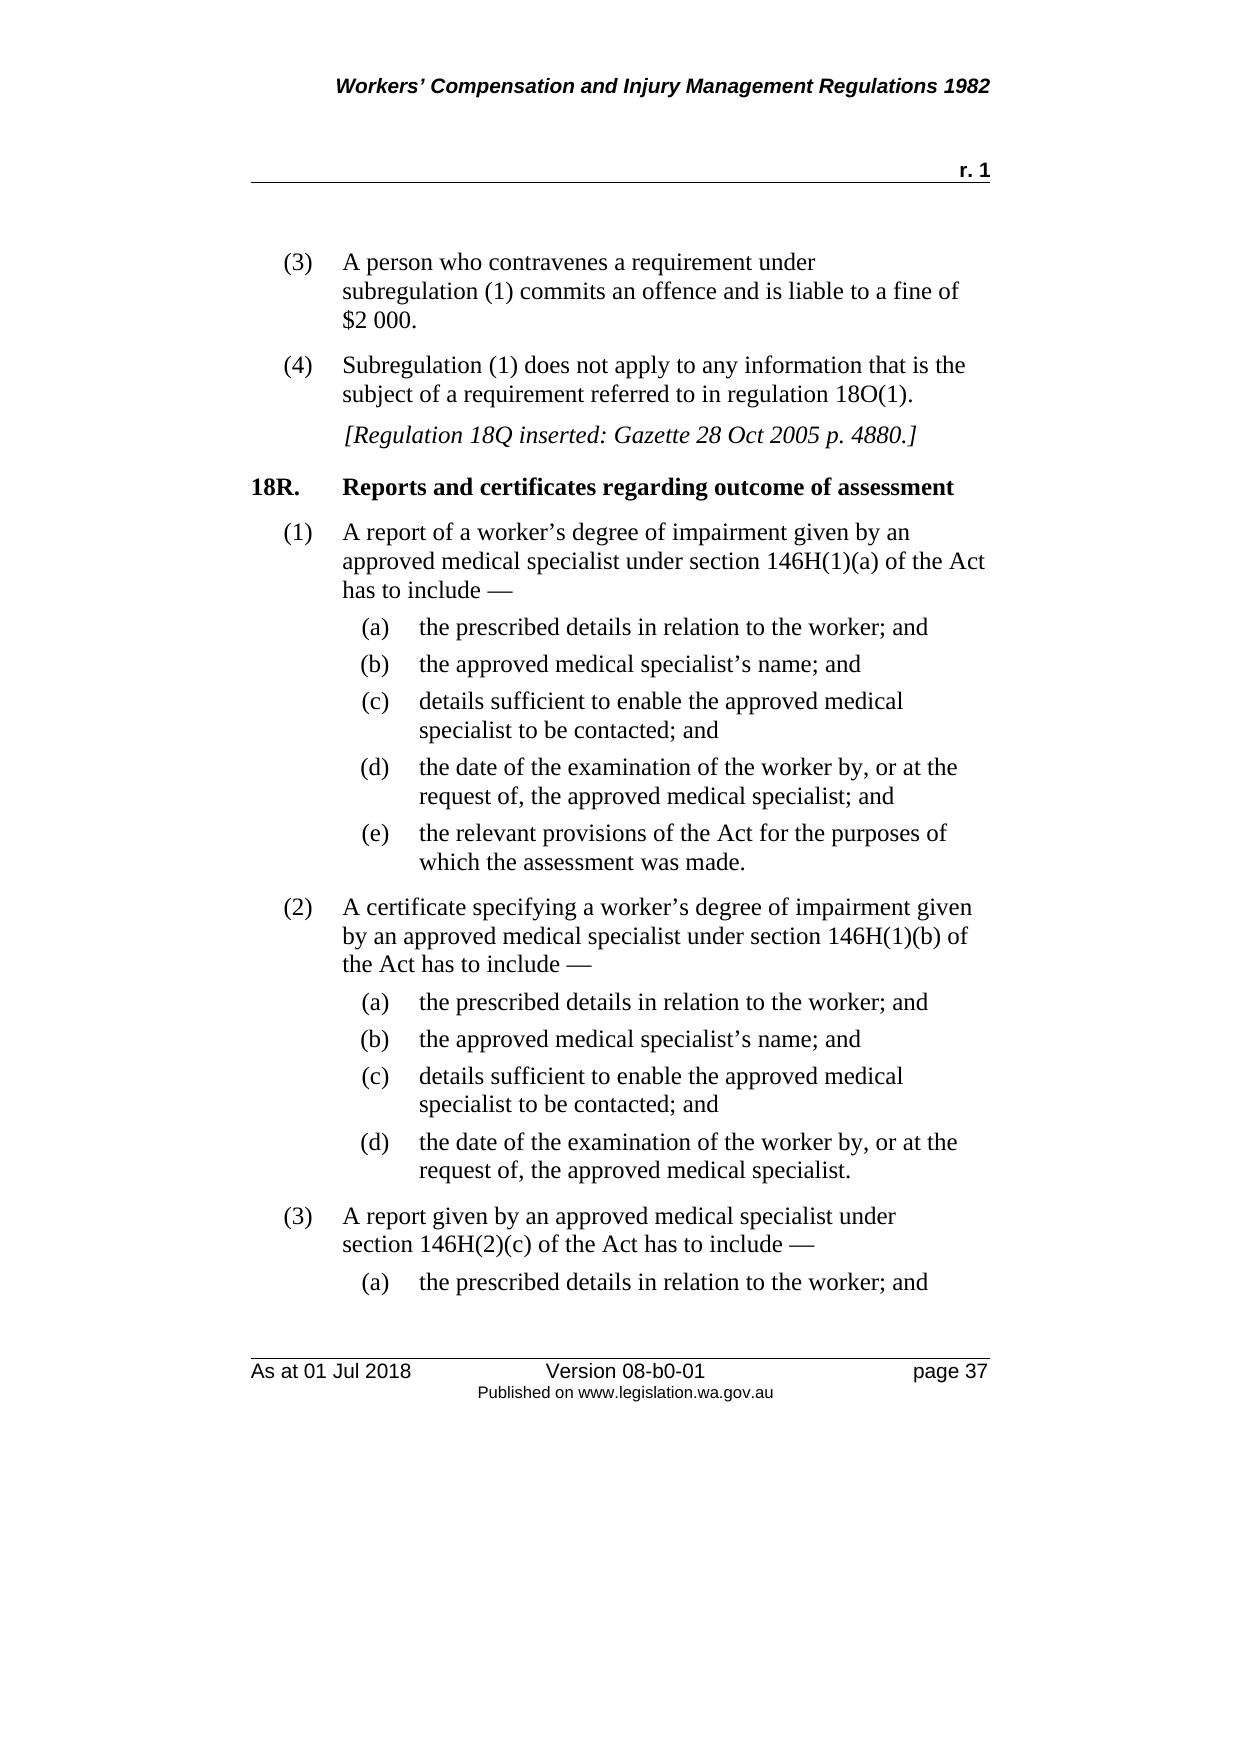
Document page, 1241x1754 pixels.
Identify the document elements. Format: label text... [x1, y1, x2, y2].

text (1) A report of a worker’s degree of impairment given by an approved medical specialist under section 146H(1)(a) of the Act has to include — [251, 517, 990, 604]
text (a) the prescribed details in relation to the worker; and [251, 612, 990, 641]
text (b) the approved medical specialist’s name; and [251, 1024, 990, 1052]
text (e) the relevant provisions of the Act for the purposes of which the assessment was made. [251, 818, 990, 875]
text (c) details sufficient to enable the approved medical specialist to be contacted; and [251, 1061, 990, 1118]
text (b) the approved medical specialist’s name; and [251, 649, 990, 678]
text [Regulation 18Q inserted: Gazette 28 Oct 2005 p. 4880.] [251, 420, 990, 449]
text (a) the prescribed details in relation to the worker; and [251, 987, 990, 1015]
text (2) A certificate specifying a worker’s degree of impairment given by an approved medical specialist under section 146H(1)(b) of the Act has to include — [251, 892, 990, 978]
text (d) the date of the examination of the worker by, or at the request of, the approved medical specialist. [251, 1127, 990, 1184]
subtitle 18R. Reports and certificates regarding outcome of assessment [251, 472, 990, 501]
text (c) details sufficient to enable the approved medical specialist to be contacted; and [251, 686, 990, 744]
text (d) the date of the examination of the worker by, or at the request of, the approved medical specialist; and [251, 752, 990, 809]
text (3) A report given by an approved medical specialist under section 146H(2)(c) of the Act has to include — [251, 1201, 990, 1258]
text (4) Subregulation (1) does not apply to any information that is the subject of a requirement referred to in regulation 18O(1). [251, 350, 990, 408]
text (3) A person who contravenes a requirement under subregulation (1) commits an offence and is liable to a fine of $2 000. [251, 247, 990, 334]
text (a) the prescribed details in relation to the worker; and [251, 1267, 990, 1295]
